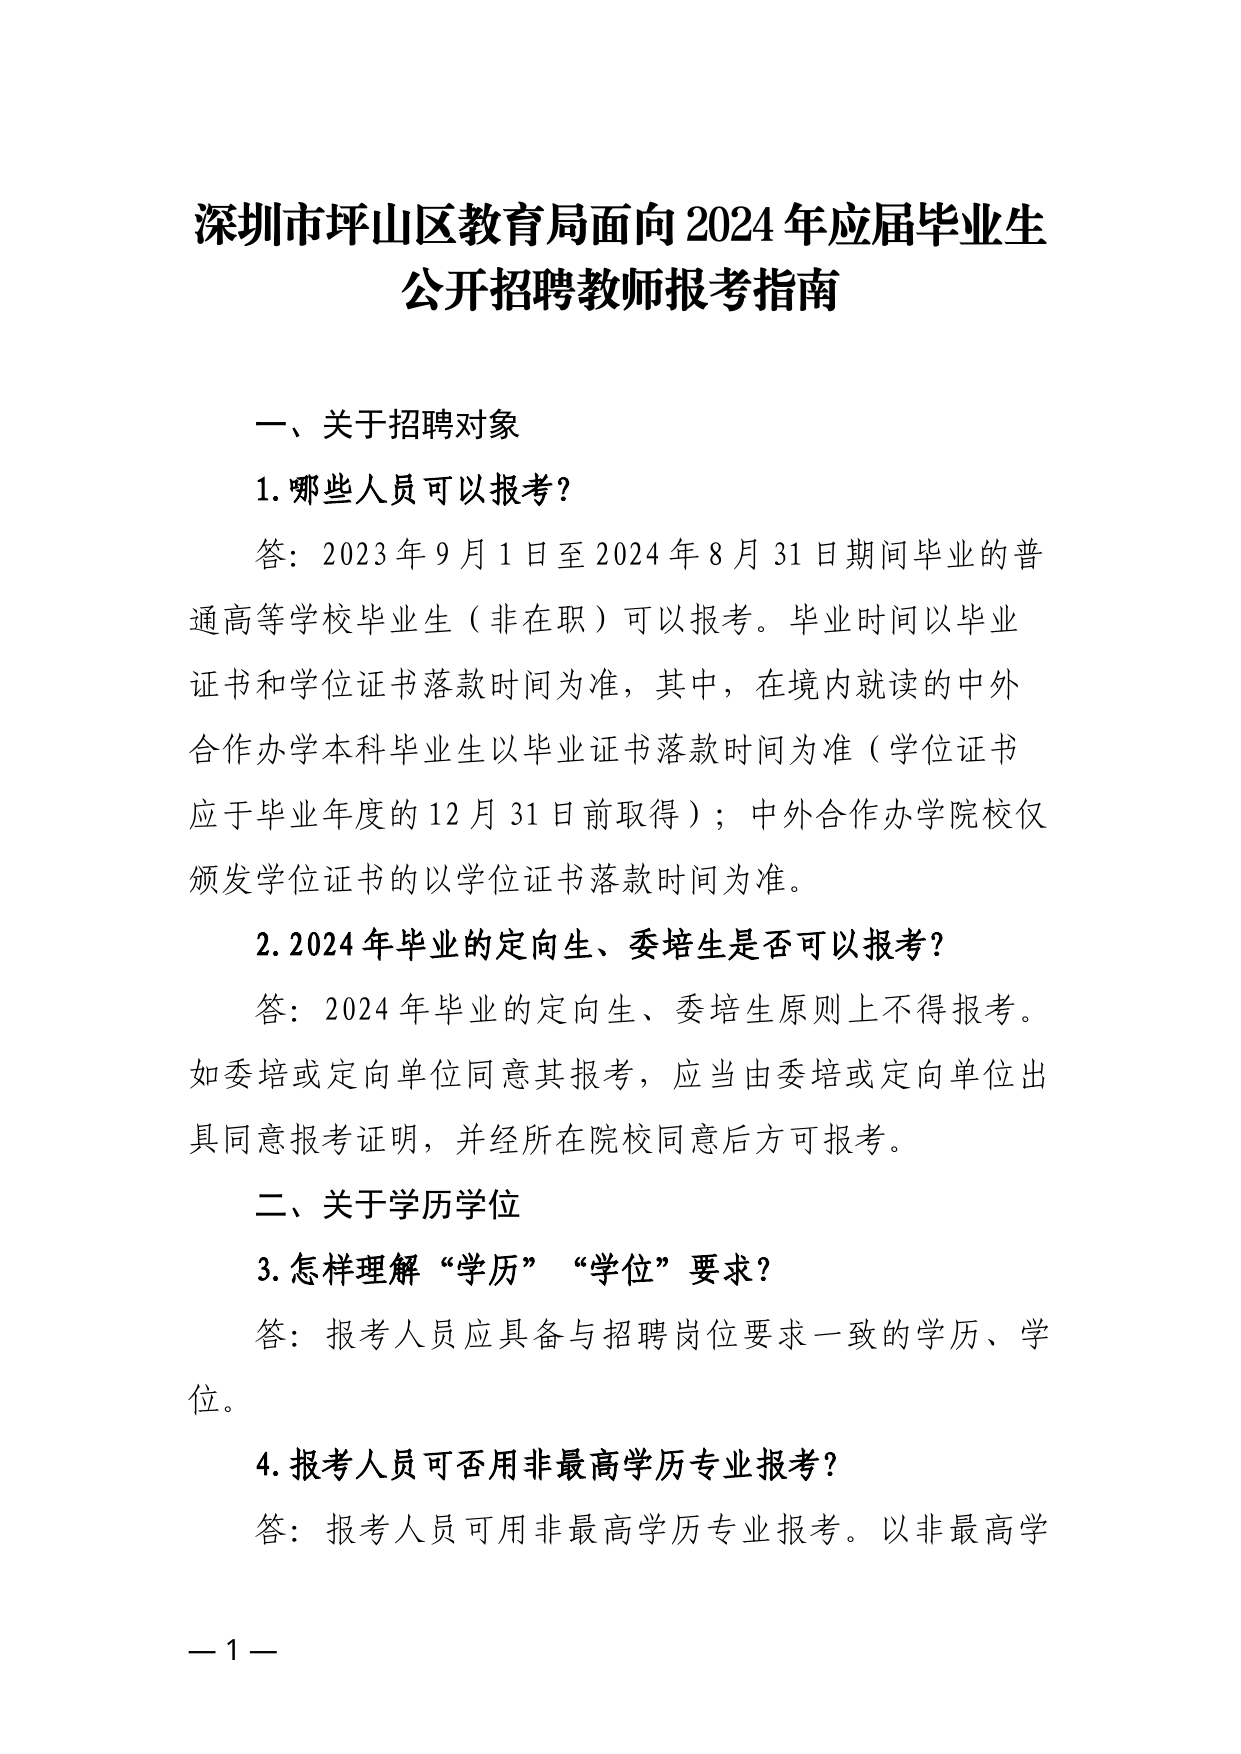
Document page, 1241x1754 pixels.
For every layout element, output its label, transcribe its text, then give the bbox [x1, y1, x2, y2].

list 答：2023年9月1日至2024年8月31日期间毕业的普通高等学校毕业生（非在职）可以报考。毕业时间以毕业证书和学位证书落款时间为准，其中，在境内就读的中外合作办学本科毕业生以毕业证书落款时间为准（学位证书应于毕业年度的12月31日前取得）；中外合作办学院校仅颁发学位证书的以学位证书落款时间为准。 [187, 519, 1053, 909]
text 4.报考人员可否用非最高学历专业报考？ [187, 1429, 1053, 1494]
list 1.哪些人员可以报考？ [187, 454, 1053, 519]
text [187, 1494, 1053, 1559]
text 2.2024年毕业的定向生、委培生是否可以报考？ [187, 909, 1053, 974]
text 答：报考人员应具备与招聘岗位要求一致的学历、学位。 [187, 1299, 1053, 1429]
text 答：2024年毕业的定向生、委培生原则上不得报考。如委培或定向单位同意其报考，应当由委培或定向单位出具同意报考证明，并经所在院校同意后方可报考。 [187, 974, 1053, 1169]
text 3.怎样理解“学历”“学位”要求？ [187, 1234, 1053, 1299]
text 深圳市坪山区教育局面向2024年应届毕业生公开招聘教师报考指南 [188, 194, 1053, 324]
text 一、关于招聘对象 [187, 389, 1053, 454]
text 二、关于学历学位 [187, 1169, 1053, 1234]
